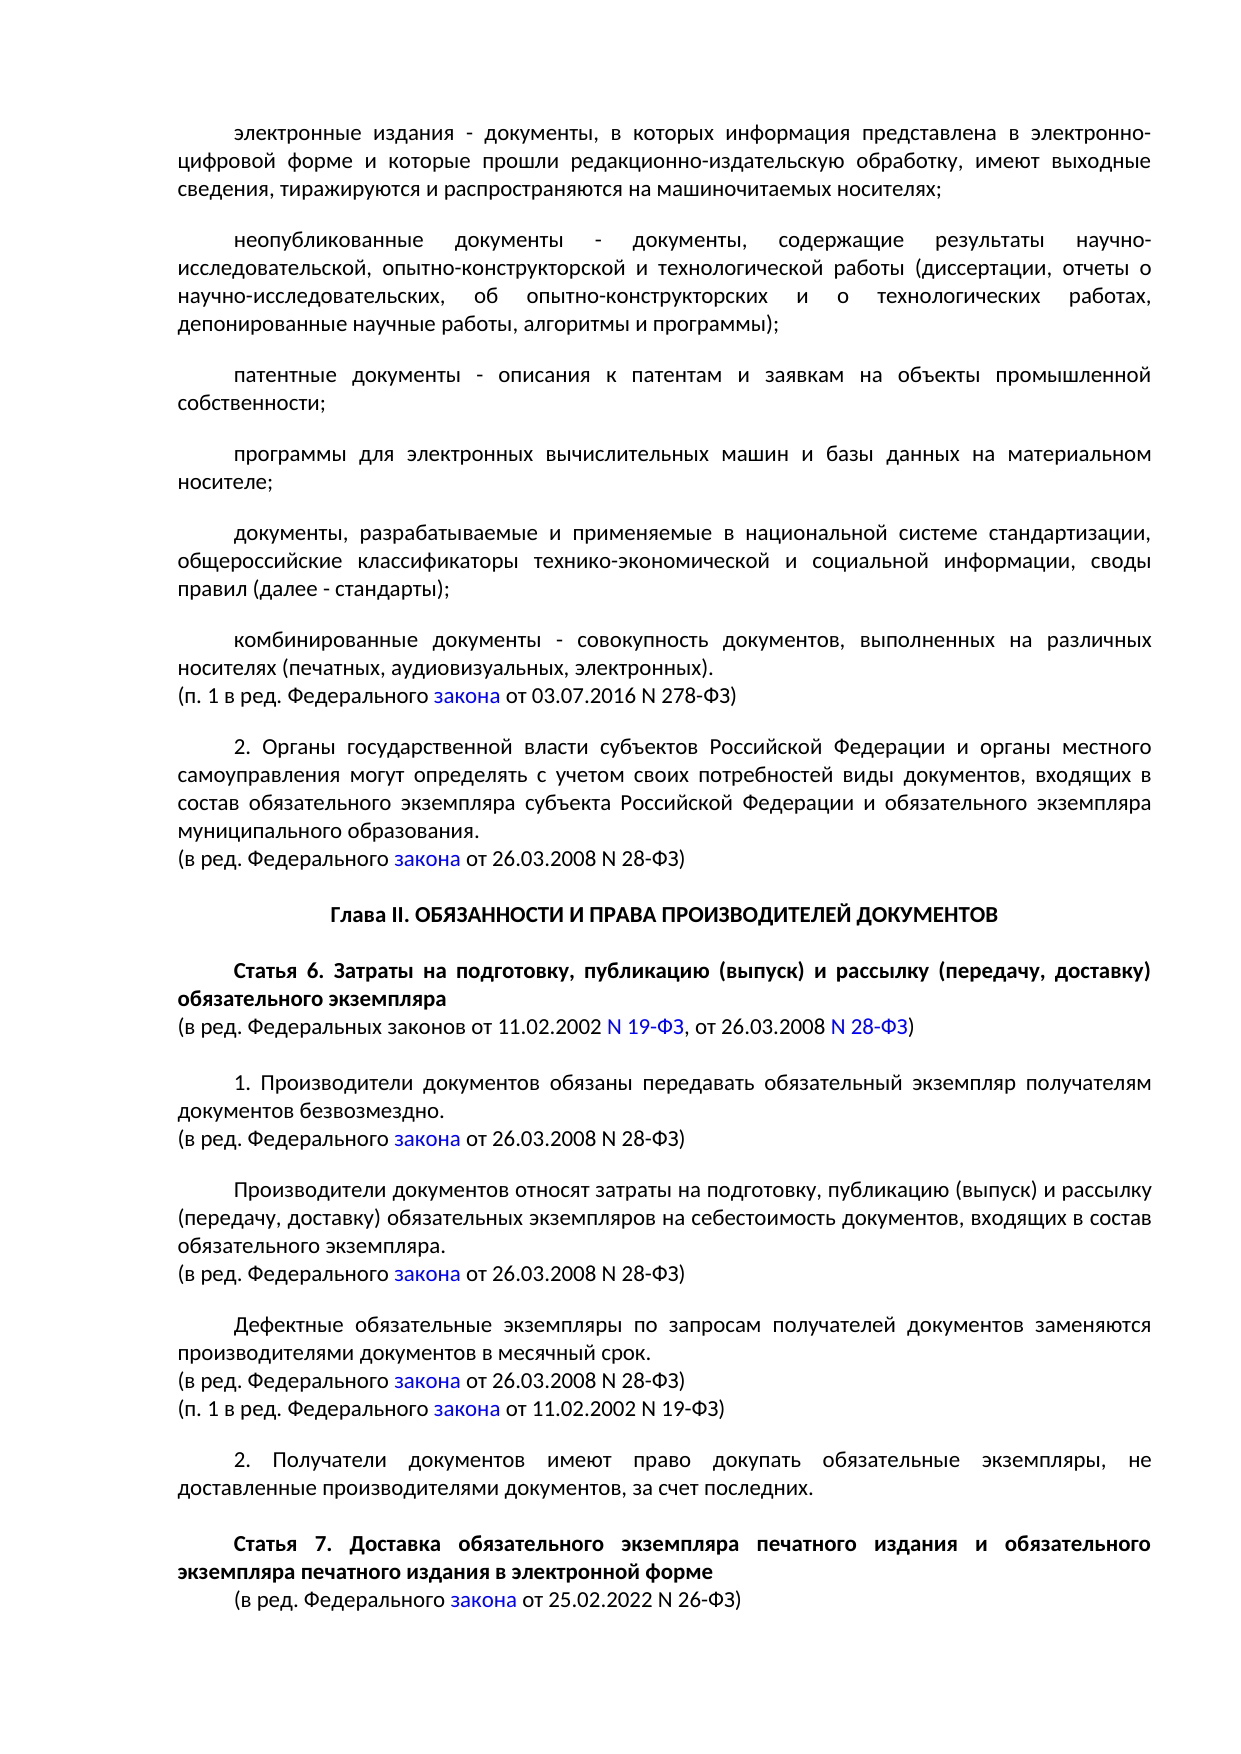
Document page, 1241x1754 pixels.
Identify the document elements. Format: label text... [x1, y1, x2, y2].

text Производители документов относят затраты на подготовку, публикацию (выпуск) и рассылку (передачу, доставку) обязательных экземпляров на себестоимость документов, входящих в состав обязательного экземпляра. [177, 1175, 1152, 1259]
text электронные издания - документы, в которых информация представлена в электронно-цифровой форме и которые прошли редакционно-издательскую обработку, имеют выходные сведения, тиражируются и распространяются на машиночитаемых носителях; [177, 118, 1152, 202]
text (в ред. Федерального закона от 26.03.2008 N 28-ФЗ) [177, 1366, 1152, 1394]
text патентные документы - описания к патентам и заявкам на объекты промышленной собственности; [177, 360, 1152, 416]
title Статья 6. Затраты на подготовку, публикацию (выпуск) и рассылку (передачу, доставку) обязательного экземпляра [177, 956, 1152, 1012]
text (п. 1 в ред. Федерального закона от 11.02.2002 N 19-ФЗ) [177, 1394, 1152, 1422]
title Глава II. ОБЯЗАННОСТИ И ПРАВА ПРОИЗВОДИТЕЛЕЙ ДОКУМЕНТОВ [177, 900, 1152, 928]
text Дефектные обязательные экземпляры по запросам получателей документов заменяются производителями документов в месячный срок. [177, 1310, 1152, 1366]
text неопубликованные документы - документы, содержащие результаты научно-исследовательской, опытно-конструкторской и технологической работы (диссертации, отчеты о научно-исследовательских, об опытно-конструкторских и о технологических работах, депонированные научные работы, алгоритмы и программы); [177, 225, 1152, 337]
text комбинированные документы - совокупность документов, выполненных на различных носителях (печатных, аудиовизуальных, электронных). [177, 625, 1152, 681]
text (в ред. Федерального закона от 26.03.2008 N 28-ФЗ) [177, 1124, 1152, 1152]
text (в ред. Федерального закона от 26.03.2008 N 28-ФЗ) [177, 844, 1152, 872]
text 2. Получатели документов имеют право докупать обязательные экземпляры, не доставленные производителями документов, за счет последних. [177, 1445, 1152, 1501]
text документы, разрабатываемые и применяемые в национальной системе стандартизации, общероссийские классификаторы технико-экономической и социальной информации, своды правил (далее - стандарты); [177, 518, 1152, 602]
text (в ред. Федеральных законов от 11.02.2002 N 19-ФЗ, от 26.03.2008 N 28-ФЗ) [177, 1012, 1152, 1040]
text 1. Производители документов обязаны передавать обязательный экземпляр получателям документов безвозмездно. [177, 1068, 1152, 1124]
title Статья 7. Доставка обязательного экземпляра печатного издания и обязательного экземпляра печатного издания в электронной форме [177, 1529, 1152, 1585]
text 2. Органы государственной власти субъектов Российской Федерации и органы местного самоуправления могут определять с учетом своих потребностей виды документов, входящих в состав обязательного экземпляра субъекта Российской Федерации и обязательного экземпляра муниципального образования. [177, 732, 1152, 844]
text программы для электронных вычислительных машин и базы данных на материальном носителе; [177, 439, 1152, 495]
text (п. 1 в ред. Федерального закона от 03.07.2016 N 278-ФЗ) [177, 681, 1152, 709]
text (в ред. Федерального закона от 25.02.2022 N 26-ФЗ) [177, 1585, 1152, 1613]
text (в ред. Федерального закона от 26.03.2008 N 28-ФЗ) [177, 1259, 1152, 1287]
